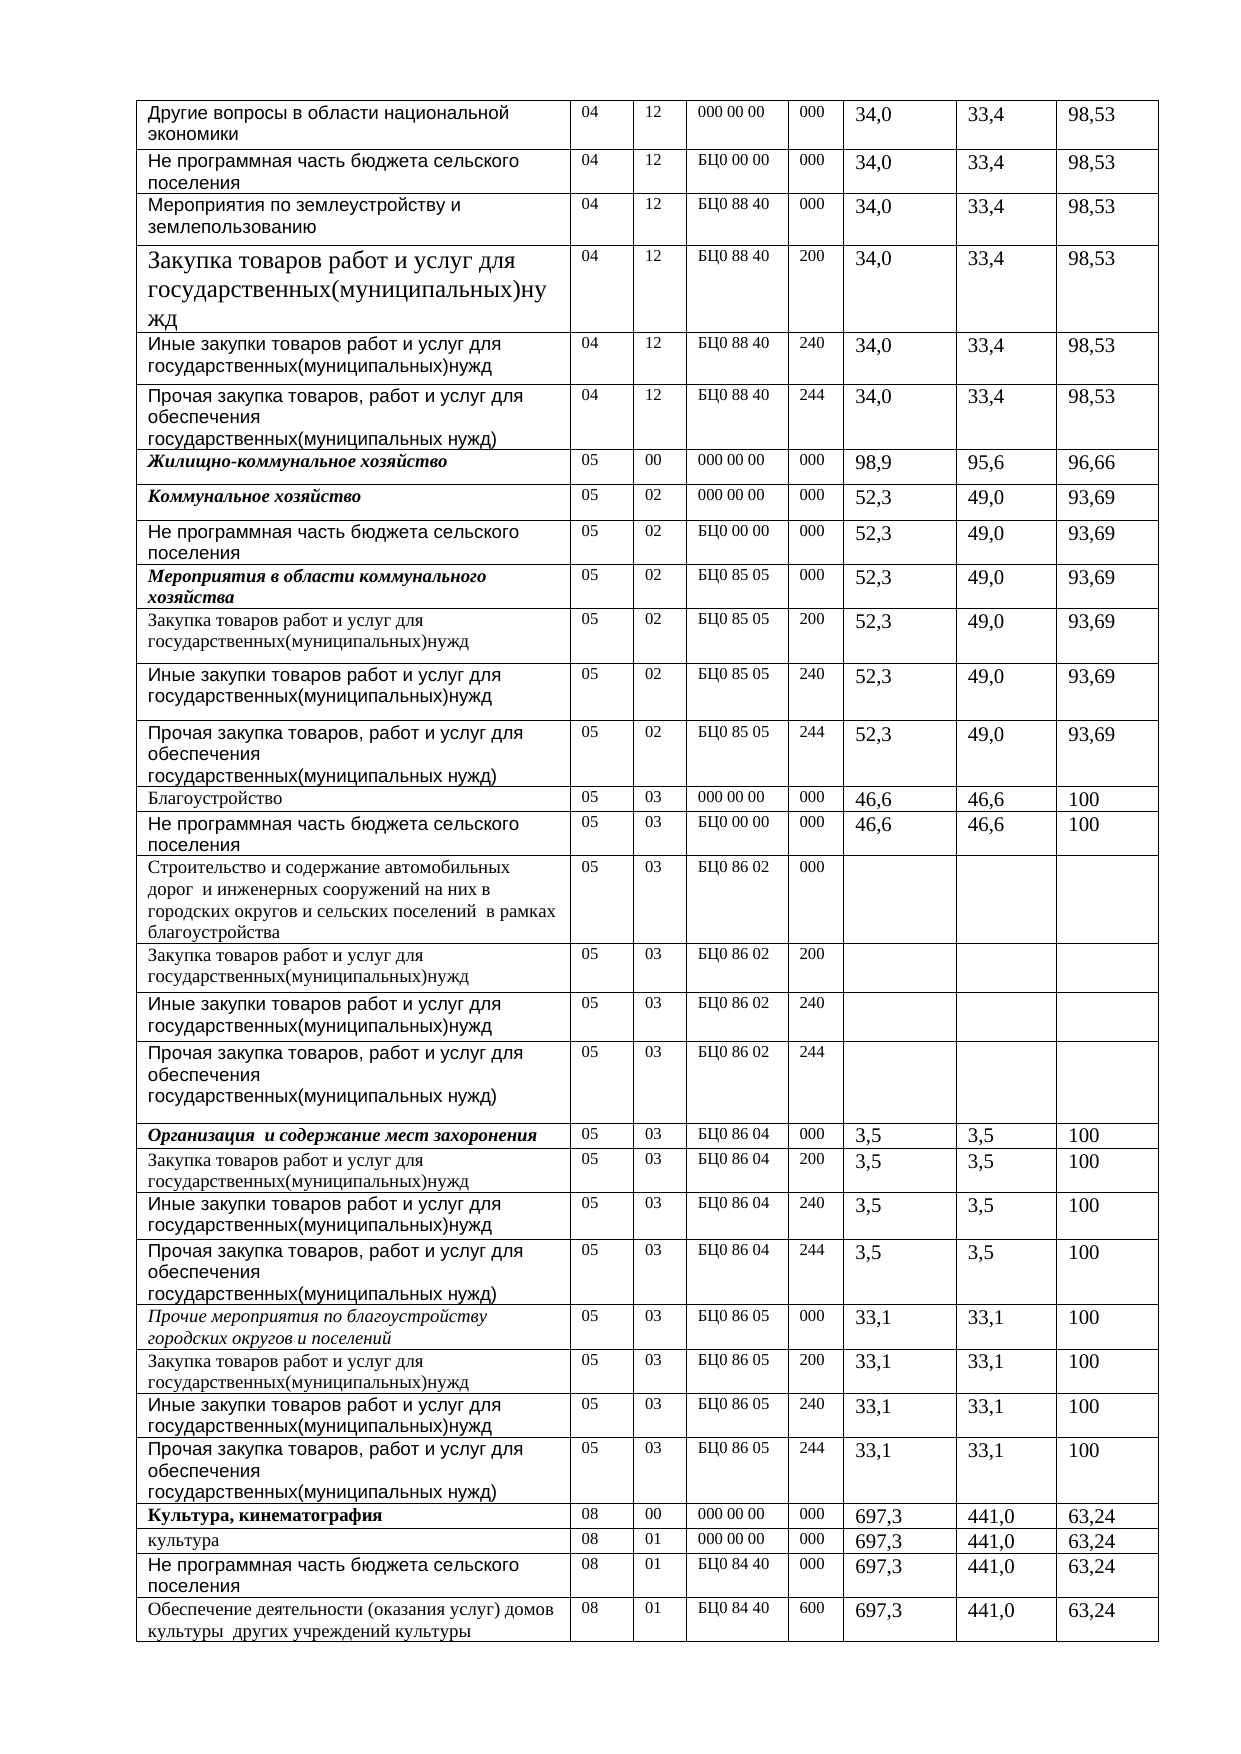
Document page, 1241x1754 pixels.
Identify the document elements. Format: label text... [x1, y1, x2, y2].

table_cell 33,1 [957, 1438, 1056, 1502]
table_cell 52,3 [844, 565, 956, 608]
table_cell 05 [571, 1149, 633, 1192]
table_cell 49,0 [957, 521, 1056, 564]
table_cell 00 [634, 450, 686, 483]
table_cell 33,1 [844, 1394, 956, 1437]
table_cell 04 [571, 101, 633, 149]
table_cell 52,3 [844, 664, 956, 720]
table_cell 244 [789, 1438, 843, 1502]
table_cell 000 00 00 [687, 1504, 788, 1528]
table_cell 33,4 [957, 385, 1056, 449]
table_cell 03 [634, 993, 686, 1041]
table_cell 08 [571, 1598, 633, 1641]
table_cell Прочая закупка товаров, работ и услуг для обеспечения государственных(муниципальных нужд) [137, 1240, 570, 1304]
table_cell Мероприятия в области коммунального хозяйства [137, 565, 570, 608]
table_cell 244 [789, 721, 843, 786]
table_cell 04 [571, 246, 633, 332]
table_cell 05 [571, 521, 633, 564]
table_cell 49,0 [957, 664, 1056, 720]
table_cell 93,69 [1057, 609, 1158, 663]
table_cell БЦ0 86 05 [687, 1394, 788, 1437]
table_cell 33,1 [957, 1305, 1056, 1348]
table_cell Иные закупки товаров работ и услуг для государственных(муниципальных)нужд [137, 1394, 570, 1437]
table_cell 05 [571, 1042, 633, 1122]
table_cell 244 [789, 1240, 843, 1304]
table_cell 34,0 [844, 150, 956, 193]
table_cell 04 [571, 150, 633, 193]
table_cell 000 [789, 1305, 843, 1348]
table_cell Организация и содержание мест захоронения [137, 1124, 570, 1147]
table_cell Не программная часть бюджета сельского поселения [137, 812, 570, 855]
table_cell 12 [634, 101, 686, 149]
table_cell Прочая закупка товаров, работ и услуг для обеспечения государственных(муниципальных нужд) [137, 1438, 570, 1502]
table_cell 01 [634, 1598, 686, 1641]
table_cell 3,5 [957, 1124, 1056, 1147]
table_cell 100 [1057, 1149, 1158, 1192]
table_cell 02 [634, 664, 686, 720]
table_cell 000 [789, 150, 843, 193]
table_cell 000 00 00 [687, 787, 788, 811]
table_cell 98,53 [1057, 333, 1158, 383]
table_cell [844, 1042, 956, 1122]
table_cell 63,24 [1057, 1504, 1158, 1528]
table_cell 02 [634, 485, 686, 519]
table_cell Благоустройство [137, 787, 570, 811]
table_cell БЦ0 88 40 [687, 385, 788, 449]
table_cell БЦ0 84 40 [687, 1598, 788, 1641]
table_cell 100 [1057, 1394, 1158, 1437]
table_cell БЦ0 86 04 [687, 1149, 788, 1192]
table_cell Не программная часть бюджета сельского поселения [137, 1554, 570, 1597]
table_cell 05 [571, 450, 633, 483]
table_cell 000 00 00 [687, 450, 788, 483]
table_cell Другие вопросы в области национальной экономики [137, 101, 570, 149]
table_cell 08 [571, 1554, 633, 1597]
table_cell 000 [789, 521, 843, 564]
table_cell Закупка товаров работ и услуг для государственных(муниципальных)нужд [137, 246, 570, 332]
table_cell 000 [789, 787, 843, 811]
table_cell 03 [634, 1240, 686, 1304]
table_cell Закупка товаров работ и услуг для государственных(муниципальных)нужд [137, 1149, 570, 1192]
table_cell 3,5 [844, 1149, 956, 1192]
table_cell 34,0 [844, 194, 956, 244]
table_cell 93,69 [1057, 521, 1158, 564]
table_cell 000 [789, 812, 843, 855]
table_cell 05 [571, 1305, 633, 1348]
table_cell 441,0 [957, 1529, 1056, 1553]
table_cell 93,69 [1057, 664, 1158, 720]
table_cell 240 [789, 664, 843, 720]
table_cell 49,0 [957, 565, 1056, 608]
table_cell 93,69 [1057, 721, 1158, 786]
table_cell БЦ0 85 05 [687, 721, 788, 786]
table_cell 33,1 [957, 1350, 1056, 1393]
table_cell [957, 1042, 1056, 1122]
table_cell 12 [634, 385, 686, 449]
table_cell 98,53 [1057, 150, 1158, 193]
table_cell Иные закупки товаров работ и услуг для государственных(муниципальных)нужд [137, 1193, 570, 1238]
table_cell 000 [789, 856, 843, 943]
table_cell 05 [571, 1193, 633, 1238]
table_cell 98,53 [1057, 101, 1158, 149]
table_cell 000 [789, 450, 843, 483]
table_cell 03 [634, 1193, 686, 1238]
table_cell Строительство и содержание автомобильных дорог и инженерных сооружений на них в городских округов и сельских поселений в рамках благоустройства [137, 856, 570, 943]
table_cell 98,53 [1057, 246, 1158, 332]
table_cell Прочая закупка товаров, работ и услуг для обеспечения государственных(муниципальных нужд) [137, 721, 570, 786]
table_cell 244 [789, 1042, 843, 1122]
table_cell 100 [1057, 812, 1158, 855]
table_cell Не программная часть бюджета сельского поселения [137, 150, 570, 193]
table_cell БЦ0 84 40 [687, 1554, 788, 1597]
table_cell Прочая закупка товаров, работ и услуг для обеспечения государственных(муниципальных нужд) [137, 385, 570, 449]
table_cell [1057, 856, 1158, 943]
table_cell 52,3 [844, 485, 956, 519]
table_cell 3,5 [844, 1193, 956, 1238]
table_cell БЦ0 86 04 [687, 1240, 788, 1304]
table_cell Прочие мероприятия по благоустройству городских округов и поселений [137, 1305, 570, 1348]
table_cell 05 [571, 721, 633, 786]
table_cell 441,0 [957, 1598, 1056, 1641]
table_cell 46,6 [957, 787, 1056, 811]
table_cell БЦ0 85 05 [687, 609, 788, 663]
table_cell 34,0 [844, 333, 956, 383]
table_cell 03 [634, 856, 686, 943]
table_cell 12 [634, 150, 686, 193]
table_cell 12 [634, 333, 686, 383]
table_cell БЦ0 86 02 [687, 993, 788, 1041]
table_cell 441,0 [957, 1554, 1056, 1597]
table_cell БЦ0 86 05 [687, 1350, 788, 1393]
table_cell Жилищно-коммунальное хозяйство [137, 450, 570, 483]
table_cell 000 [789, 1529, 843, 1553]
table_cell [957, 856, 1056, 943]
table_cell 52,3 [844, 609, 956, 663]
table_cell [844, 944, 956, 992]
table_cell 03 [634, 1124, 686, 1147]
table_cell 04 [571, 385, 633, 449]
table_cell 00 [634, 1504, 686, 1528]
table_cell БЦ0 86 05 [687, 1438, 788, 1502]
table_cell БЦ0 88 40 [687, 246, 788, 332]
table_cell 240 [789, 333, 843, 383]
table_cell БЦ0 00 00 [687, 521, 788, 564]
table_cell 000 [789, 1504, 843, 1528]
table_cell 000 00 00 [687, 1529, 788, 1553]
table_cell 52,3 [844, 521, 956, 564]
table_cell 05 [571, 565, 633, 608]
table_cell 95,6 [957, 450, 1056, 483]
table_cell 49,0 [957, 721, 1056, 786]
table_cell 02 [634, 565, 686, 608]
table_cell 02 [634, 521, 686, 564]
table_cell БЦ0 86 02 [687, 1042, 788, 1122]
table_cell 03 [634, 1305, 686, 1348]
table_cell 34,0 [844, 101, 956, 149]
table_cell 63,24 [1057, 1554, 1158, 1597]
table_cell БЦ0 85 05 [687, 565, 788, 608]
table_cell Закупка товаров работ и услуг для государственных(муниципальных)нужд [137, 944, 570, 992]
table_cell 52,3 [844, 721, 956, 786]
table_cell 240 [789, 1193, 843, 1238]
table_cell 100 [1057, 1350, 1158, 1393]
table_cell 000 00 00 [687, 485, 788, 519]
table_cell 08 [571, 1504, 633, 1528]
table_cell 34,0 [844, 385, 956, 449]
table_cell БЦ0 86 02 [687, 856, 788, 943]
table_cell [844, 856, 956, 943]
table_cell 03 [634, 1042, 686, 1122]
table_cell 000 [789, 1554, 843, 1597]
table_cell 244 [789, 385, 843, 449]
table_cell 33,1 [957, 1394, 1056, 1437]
table_cell 33,4 [957, 101, 1056, 149]
table_cell 05 [571, 787, 633, 811]
table_cell БЦ0 85 05 [687, 664, 788, 720]
table_cell 46,6 [844, 812, 956, 855]
table_cell [957, 944, 1056, 992]
table_cell 240 [789, 1394, 843, 1437]
table_cell 000 00 00 [687, 101, 788, 149]
table_cell БЦ0 86 04 [687, 1193, 788, 1238]
table_cell [1057, 1042, 1158, 1122]
table_cell 200 [789, 609, 843, 663]
table_cell 05 [571, 856, 633, 943]
table_cell культура [137, 1529, 570, 1553]
table_cell [1057, 993, 1158, 1041]
table_cell 05 [571, 1438, 633, 1502]
table_cell 02 [634, 721, 686, 786]
table_cell 04 [571, 333, 633, 383]
table_cell 3,5 [844, 1124, 956, 1147]
table_cell 04 [571, 194, 633, 244]
table_cell 05 [571, 812, 633, 855]
table_cell 3,5 [957, 1149, 1056, 1192]
table_cell Обеспечение деятельности (оказания услуг) домов культуры других учреждений культуры [137, 1598, 570, 1641]
table_cell 697,3 [844, 1529, 956, 1553]
table_cell 697,3 [844, 1598, 956, 1641]
table_cell 600 [789, 1598, 843, 1641]
table_cell 05 [571, 485, 633, 519]
table_cell 100 [1057, 1124, 1158, 1147]
table_cell 33,1 [844, 1350, 956, 1393]
table_cell 200 [789, 1350, 843, 1393]
table_cell 05 [571, 1350, 633, 1393]
table_cell 49,0 [957, 609, 1056, 663]
table_cell 12 [634, 194, 686, 244]
table_cell 03 [634, 1149, 686, 1192]
table_cell 697,3 [844, 1554, 956, 1597]
table_cell 3,5 [957, 1193, 1056, 1238]
table_cell 33,1 [844, 1305, 956, 1348]
table_cell Не программная часть бюджета сельского поселения [137, 521, 570, 564]
table_cell 33,1 [844, 1438, 956, 1502]
table_cell БЦ0 86 04 [687, 1124, 788, 1147]
table_cell 46,6 [844, 787, 956, 811]
table_cell 02 [634, 609, 686, 663]
table_cell 05 [571, 664, 633, 720]
table_cell Иные закупки товаров работ и услуг для государственных(муниципальных)нужд [137, 993, 570, 1041]
table_cell 05 [571, 1240, 633, 1304]
table_cell 03 [634, 1438, 686, 1502]
table_cell 000 [789, 1124, 843, 1147]
table_cell 3,5 [957, 1240, 1056, 1304]
table_cell 000 [789, 101, 843, 149]
table_cell 240 [789, 993, 843, 1041]
table_cell 03 [634, 787, 686, 811]
table_cell 000 [789, 485, 843, 519]
table_cell 05 [571, 993, 633, 1041]
table_cell 03 [634, 812, 686, 855]
table_cell 05 [571, 944, 633, 992]
table_cell БЦ0 86 02 [687, 944, 788, 992]
table_cell 200 [789, 246, 843, 332]
table_cell 96,66 [1057, 450, 1158, 483]
table_cell 49,0 [957, 485, 1056, 519]
table_cell 33,4 [957, 194, 1056, 244]
table_cell 100 [1057, 1438, 1158, 1502]
table_cell БЦ0 86 05 [687, 1305, 788, 1348]
table_cell Закупка товаров работ и услуг для государственных(муниципальных)нужд [137, 1350, 570, 1393]
table_cell 93,69 [1057, 565, 1158, 608]
table_cell [1057, 944, 1158, 992]
table_cell 100 [1057, 1240, 1158, 1304]
table_cell 03 [634, 1350, 686, 1393]
table_cell Закупка товаров работ и услуг для государственных(муниципальных)нужд [137, 609, 570, 663]
table_cell Иные закупки товаров работ и услуг для государственных(муниципальных)нужд [137, 333, 570, 383]
table_cell 33,4 [957, 150, 1056, 193]
table_cell Иные закупки товаров работ и услуг для государственных(муниципальных)нужд [137, 664, 570, 720]
table_cell 441,0 [957, 1504, 1056, 1528]
table_cell 63,24 [1057, 1529, 1158, 1553]
table_cell 000 [789, 565, 843, 608]
table_cell 05 [571, 1394, 633, 1437]
table_cell 100 [1057, 1193, 1158, 1238]
table_cell 000 [789, 194, 843, 244]
table_cell 100 [1057, 1305, 1158, 1348]
table_cell 200 [789, 1149, 843, 1192]
table_cell 100 [1057, 787, 1158, 811]
table_cell [844, 993, 956, 1041]
table_cell 46,6 [957, 812, 1056, 855]
table_cell Культура, кинематография [137, 1504, 570, 1528]
table_cell БЦ0 88 40 [687, 194, 788, 244]
table_cell 33,4 [957, 333, 1056, 383]
table_cell 08 [571, 1529, 633, 1553]
table_cell 05 [571, 1124, 633, 1147]
table_cell 98,53 [1057, 385, 1158, 449]
table_cell 3,5 [844, 1240, 956, 1304]
table_cell 01 [634, 1554, 686, 1597]
table_cell 03 [634, 1394, 686, 1437]
table_cell 98,53 [1057, 194, 1158, 244]
table_cell 34,0 [844, 246, 956, 332]
table_cell 63,24 [1057, 1598, 1158, 1641]
table_cell БЦ0 00 00 [687, 150, 788, 193]
table_cell 93,69 [1057, 485, 1158, 519]
table_cell [957, 993, 1056, 1041]
table_cell 200 [789, 944, 843, 992]
table_cell Прочая закупка товаров, работ и услуг для обеспечения государственных(муниципальных нужд) [137, 1042, 570, 1122]
table_cell 33,4 [957, 246, 1056, 332]
table_cell 01 [634, 1529, 686, 1553]
table_cell БЦ0 88 40 [687, 333, 788, 383]
table_cell Мероприятия по землеустройству и землепользованию [137, 194, 570, 244]
table_cell 03 [634, 944, 686, 992]
table_cell Коммунальное хозяйство [137, 485, 570, 519]
table_cell БЦ0 00 00 [687, 812, 788, 855]
table_cell 12 [634, 246, 686, 332]
table_cell 98,9 [844, 450, 956, 483]
table_cell 697,3 [844, 1504, 956, 1528]
table_cell 05 [571, 609, 633, 663]
